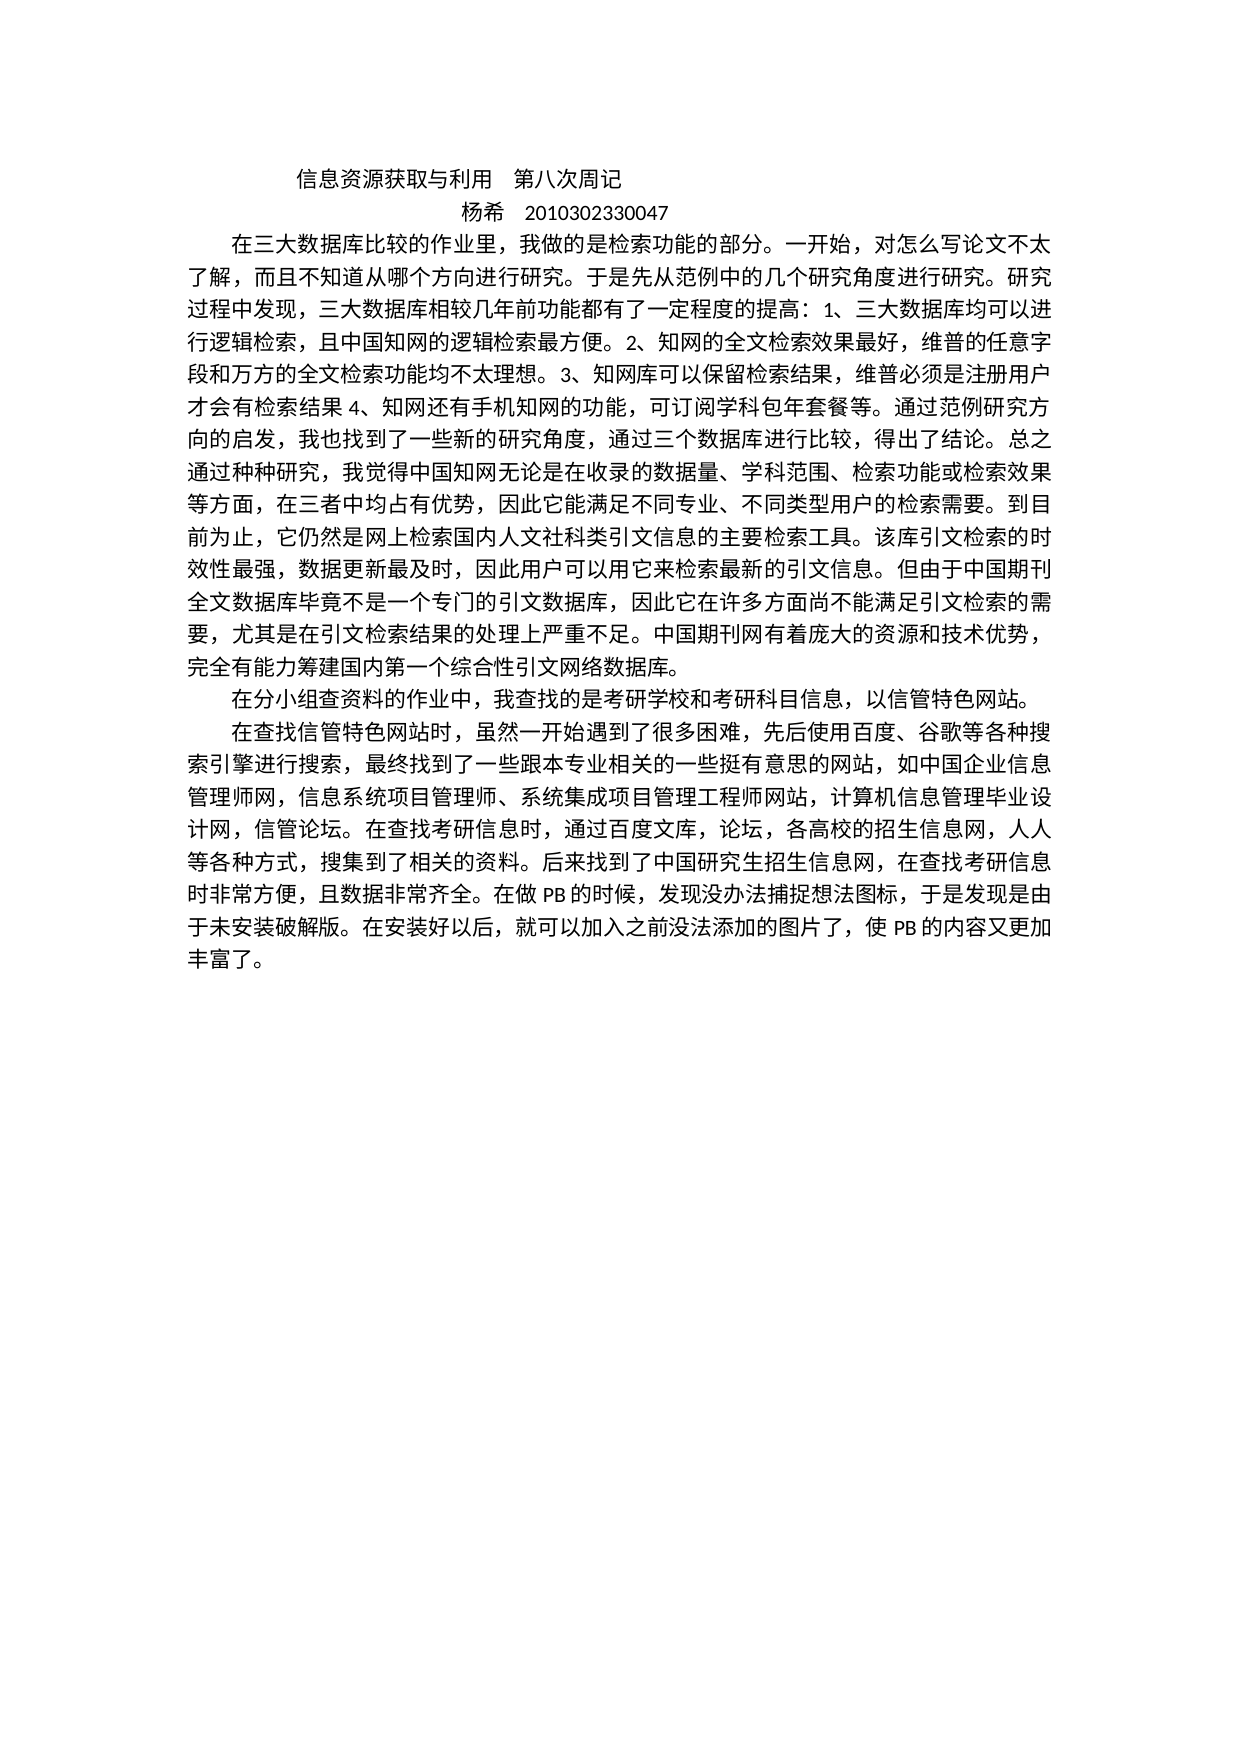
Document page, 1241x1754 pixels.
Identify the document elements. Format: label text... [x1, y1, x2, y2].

text 杨希 2010302330047 [187, 194, 1053, 227]
text 在分小组查资料的作业中，我查找的是考研学校和考研科目信息，以信管特色网站。 [187, 682, 1053, 714]
text 在三大数据库比较的作业里，我做的是检索功能的部分。一开始，对怎么写论文不太了解，而且不知道从哪个方向进行研究。于是先从范例中的几个研究角度进行研究。研究过程中发现，三大数据库相较几年前功能都有了一定程度的提高：1、三大数据库均可以进行逻辑检索，且中国知网的逻辑检索最方便。2、知网的全文检索效果最好，维普的任意字段和万方的全文检索功能均不太理想。3、知网库可以保留检索结果，维普必须是注册用户才会有检索结果4、知网还有手机知网的功能，可订阅学科包年套餐等。通过范例研究方向的启发，我也找到了一些新的研究角度，通过三个数据库进行比较，得出了结论。总之，通过种种研究，我觉得中国知网无论是在收录的数据量、学科范围、检索功能或检索效果等方面，在三者中均占有优势，因此它能满足不同专业、不同类型用户的检索需要。到目前为止，它仍然是网上检索国内人文社科类引文信息的主要检索工具。该库引文检索的时效性最强，数据更新最及时，因此用户可以用它来检索最新的引文信息。但由于中国期刊全文数据库毕竟不是一个专门的引文数据库，因此它在许多方面尚不能满足引文检索的需要，尤其是在引文检索结果的处理上严重不足。中国期刊网有着庞大的资源和技术优势，完全有能力筹建国内第一个综合性引文网络数据库。 [187, 227, 1053, 682]
text 信息资源获取与利用 第八次周记 [187, 162, 1053, 194]
text 在查找信管特色网站时，虽然一开始遇到了很多困难，先后使用百度、谷歌等各种搜索引擎进行搜索，最终找到了一些跟本专业相关的一些挺有意思的网站，如中国企业信息管理师网，信息系统项目管理师、系统集成项目管理工程师网站，计算机信息管理毕业设计网，信管论坛。在查找考研信息时，通过百度文库，论坛，各高校的招生信息网，人人等各种方式，搜集到了相关的资料。后来找到了中国研究生招生信息网，在查找考研信息时非常方便，且数据非常齐全。在做PB的时候，发现没办法捕捉想法图标，于是发现是由于未安装破解版。在安装好以后，就可以加入之前没法添加的图片了，使PB的内容又更加丰富了。 [187, 714, 1053, 974]
